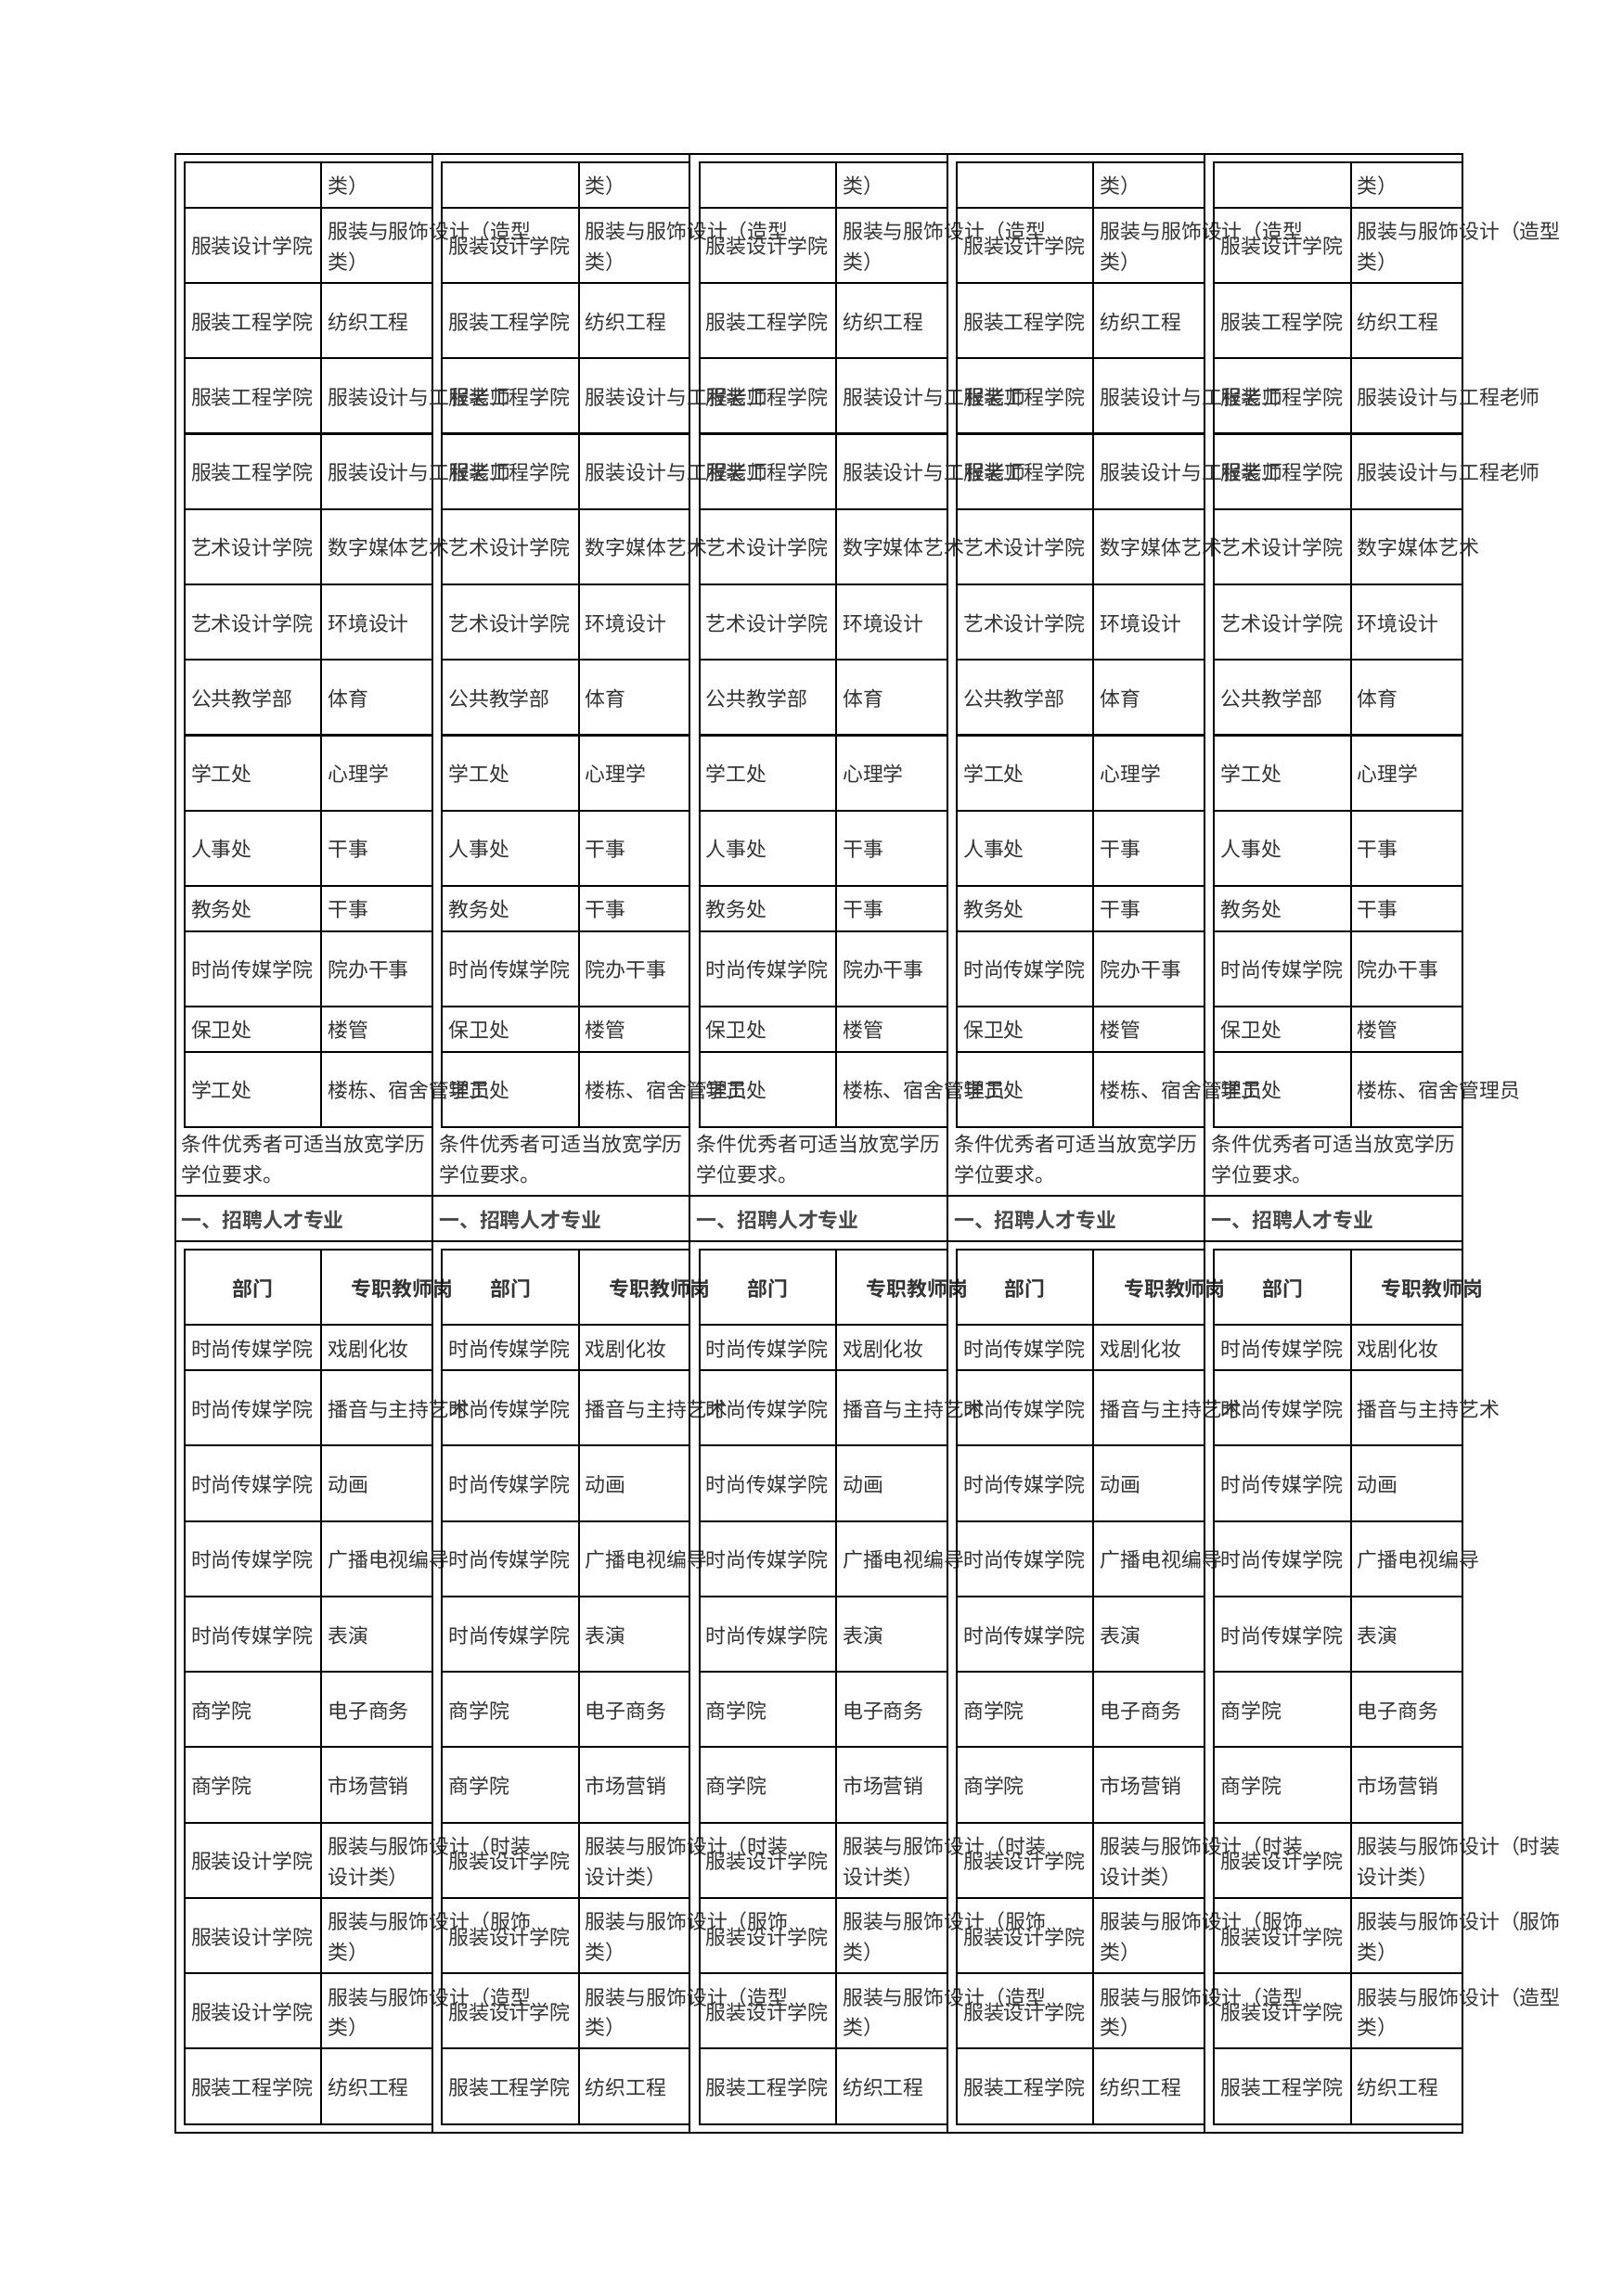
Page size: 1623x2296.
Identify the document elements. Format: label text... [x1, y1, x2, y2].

table_cell 条件优秀者可适当放宽学历学位要求。 [433, 155, 689, 390]
table_cell 一、招聘人才专业 [948, 1197, 1204, 1240]
table_cell 条件优秀者可适当放宽学历学位要求。 [433, 1242, 689, 1402]
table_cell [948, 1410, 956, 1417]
table_cell 条件优秀者可适当放宽学历学位要求。 [1205, 1562, 1462, 2132]
table_cell 条件优秀者可适当放宽学历学位要求。 [948, 1242, 1204, 1402]
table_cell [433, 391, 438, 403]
table_cell 一、招聘人才专业 [433, 1197, 689, 1240]
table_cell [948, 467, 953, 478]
table_cell 条件优秀者可适当放宽学历学位要求。 [433, 1098, 689, 1195]
table_cell 条件优秀者可适当放宽学历学位要求。 [690, 1562, 947, 2132]
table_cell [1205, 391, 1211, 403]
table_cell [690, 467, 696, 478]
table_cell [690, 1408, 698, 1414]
table_cell 条件优秀者可适当放宽学历学位要求。 [1205, 1242, 1462, 1402]
table_cell 条件优秀者可适当放宽学历学位要求。 [176, 155, 432, 1195]
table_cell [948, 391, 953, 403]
table_cell 条件优秀者可适当放宽学历学位要求。 [1205, 1087, 1462, 1195]
table_cell 一、招聘人才专业 [176, 1197, 432, 1240]
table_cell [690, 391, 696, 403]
table_cell 条件优秀者可适当放宽学历学位要求。 [433, 1562, 689, 2132]
table_cell 条件优秀者可适当放宽学历学位要求。 [948, 1098, 1204, 1195]
table_cell 一、招聘人才专业 [690, 1197, 947, 1240]
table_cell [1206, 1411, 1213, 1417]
table_cell 条件优秀者可适当放宽学历学位要求。 [948, 1562, 1204, 2132]
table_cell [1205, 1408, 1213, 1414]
table_cell 条件优秀者可适当放宽学历学位要求。 [690, 1087, 947, 1195]
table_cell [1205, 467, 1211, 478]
table_cell 一、招聘人才专业 [1205, 1197, 1462, 1240]
table_cell 条件优秀者可适当放宽学历学位要求。 [690, 1242, 947, 1402]
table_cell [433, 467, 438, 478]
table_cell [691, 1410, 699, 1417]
table_cell 条件优秀者可适当放宽学历学位要求。 [948, 155, 1204, 390]
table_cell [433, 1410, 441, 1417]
table_cell 条件优秀者可适当放宽学历学位要求。 [1205, 155, 1462, 390]
table_cell 条件优秀者可适当放宽学历学位要求。 [176, 1242, 432, 2132]
table_cell 条件优秀者可适当放宽学历学位要求。 [690, 155, 947, 390]
